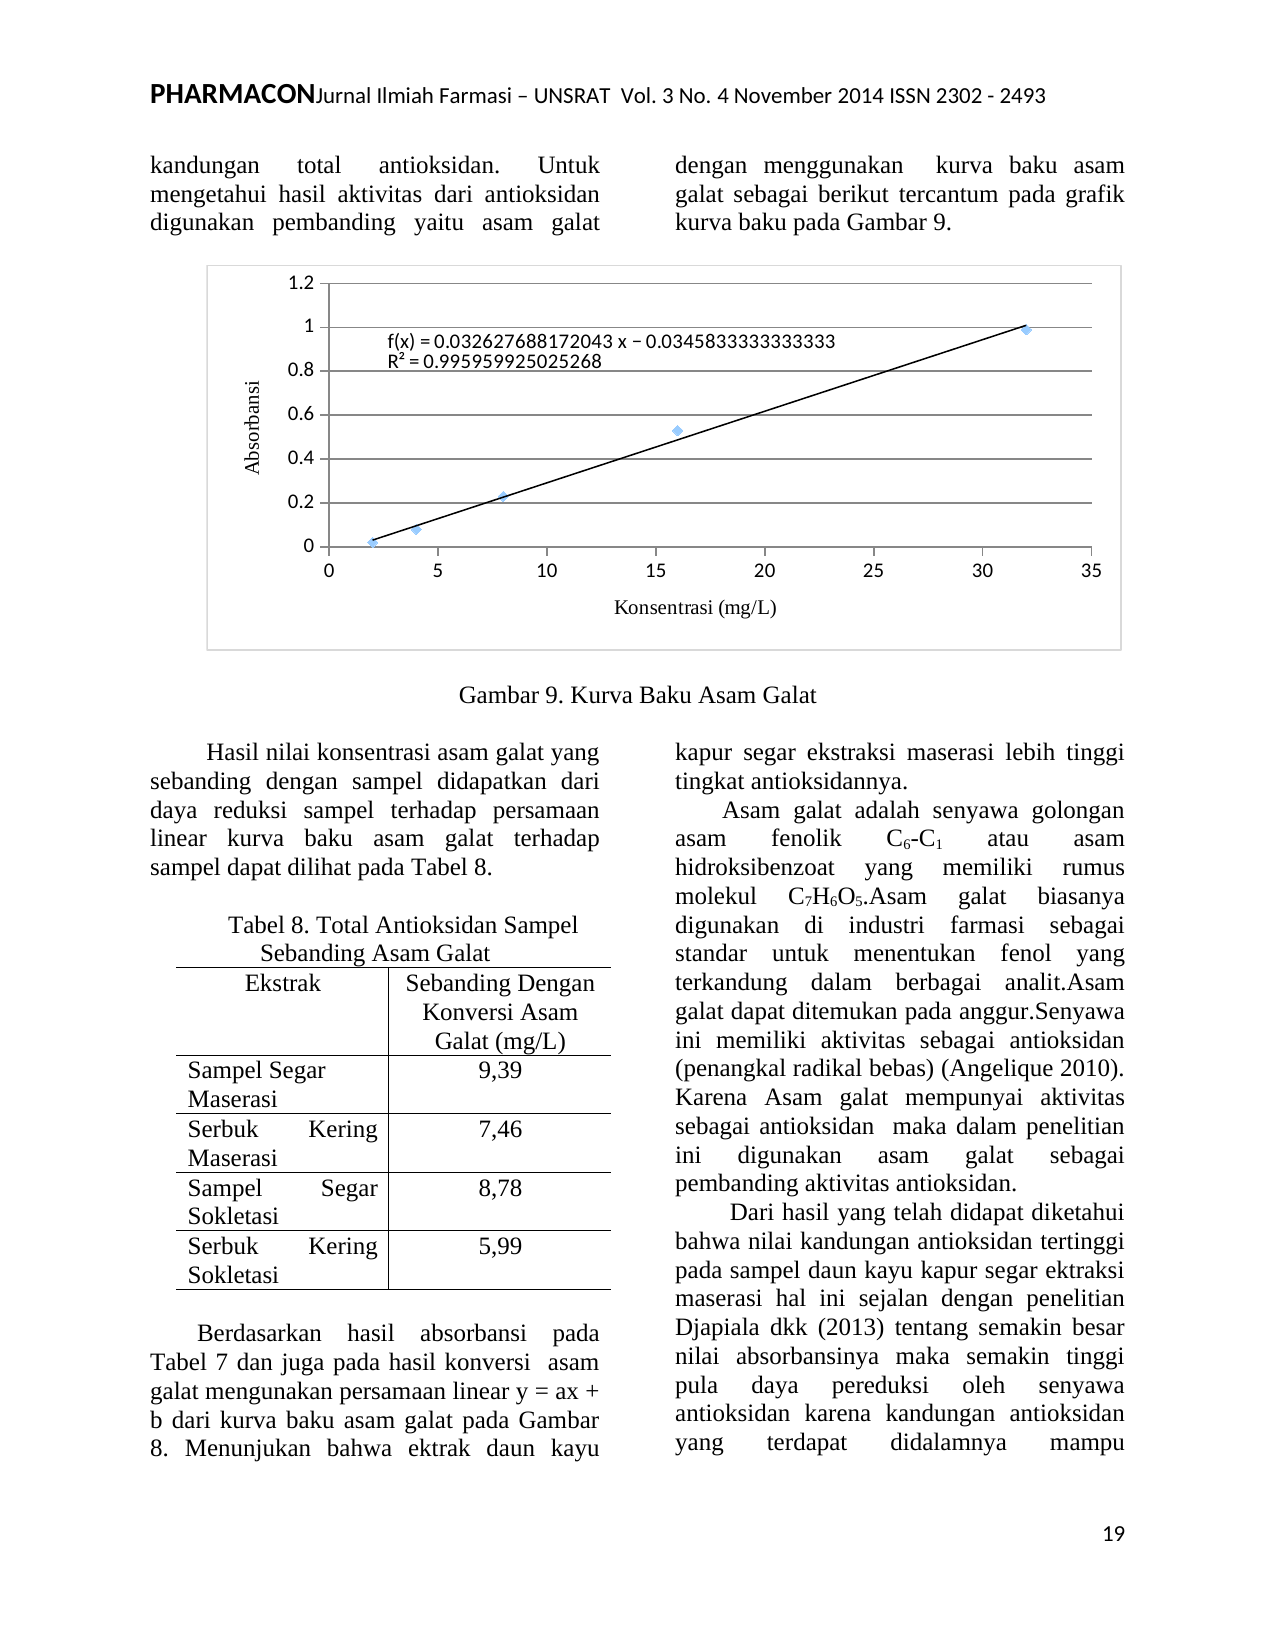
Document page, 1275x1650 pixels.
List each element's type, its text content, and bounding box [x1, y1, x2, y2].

text Berdasarkan hasil absorbansi pada Tabel 7 dan juga pada hasil konversi asam galat mengunakan persamaan linear y = ax + b dari kurva baku asam galat pada Gambar 8. Menunjukan bahwa ektrak daun kayu kapur segar ekstraksi maserasi lebih tinggi tingkat antioksidannya. [150, 1318, 600, 1462]
table_header Ekstrak [176, 968, 388, 1054]
table_cell 7,46 [389, 1114, 611, 1172]
table_cell Serbuk Kering Sokletasi [176, 1231, 388, 1289]
text Asam galat adalah senyawa golongan asam fenolik C6-C1 atau asam hidroksibenzoat yang memiliki rumus molekul C7H6O5.Asam galat biasanya digunakan di industri farmasi sebagai standar untuk menentukan fenol yang terkandung dalam berbagai analit.Asam galat dapat ditemukan pada anggur.Senyawa ini memiliki aktivitas sebagai antioksidan (penangkal radikal bebas) (Angelique 2010). Karena Asam galat mempunyai aktivitas sebagai antioksidan maka dalam penelitian ini digunakan asam galat sebagai pembanding aktivitas antioksidan. [675, 795, 1125, 1197]
table_cell 8,78 [389, 1173, 611, 1230]
table_cell Sampel Segar Sokletasi [176, 1173, 388, 1230]
table_cell Serbuk Kering Maserasi [176, 1114, 388, 1172]
text Hasil nilai konsentrasi asam galat yang sebanding dengan sampel didapatkan dari daya reduksi sampel terhadap persamaan linear kurva baku asam galat terhadap sampel dapat dilihat pada Tabel 8. [150, 737, 600, 881]
text Tabel 8. Total Antioksidan Sampel Sebanding Asam Galat [150, 910, 600, 967]
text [675, 150, 1125, 236]
table_cell Sampel Segar Maserasi [176, 1056, 388, 1113]
text Gambar 9. Kurva Baku Asam Galat [150, 680, 1125, 708]
table_cell 9,39 [389, 1056, 611, 1113]
text Berdasarkan hasil absorbansi pada Tabel 7 dan juga pada hasil konversi asam galat mengunakan persamaan linear y = ax + b dari kurva baku asam galat pada Gambar 8. Menunjukan bahwa ektrak daun kayu kapur segar ekstraksi maserasi lebih tinggi tingkat antioksidannya. [675, 737, 1125, 795]
table_cell 5,99 [389, 1231, 611, 1289]
table_header Sebanding Dengan Konversi Asam Galat (mg/L) [389, 968, 611, 1054]
